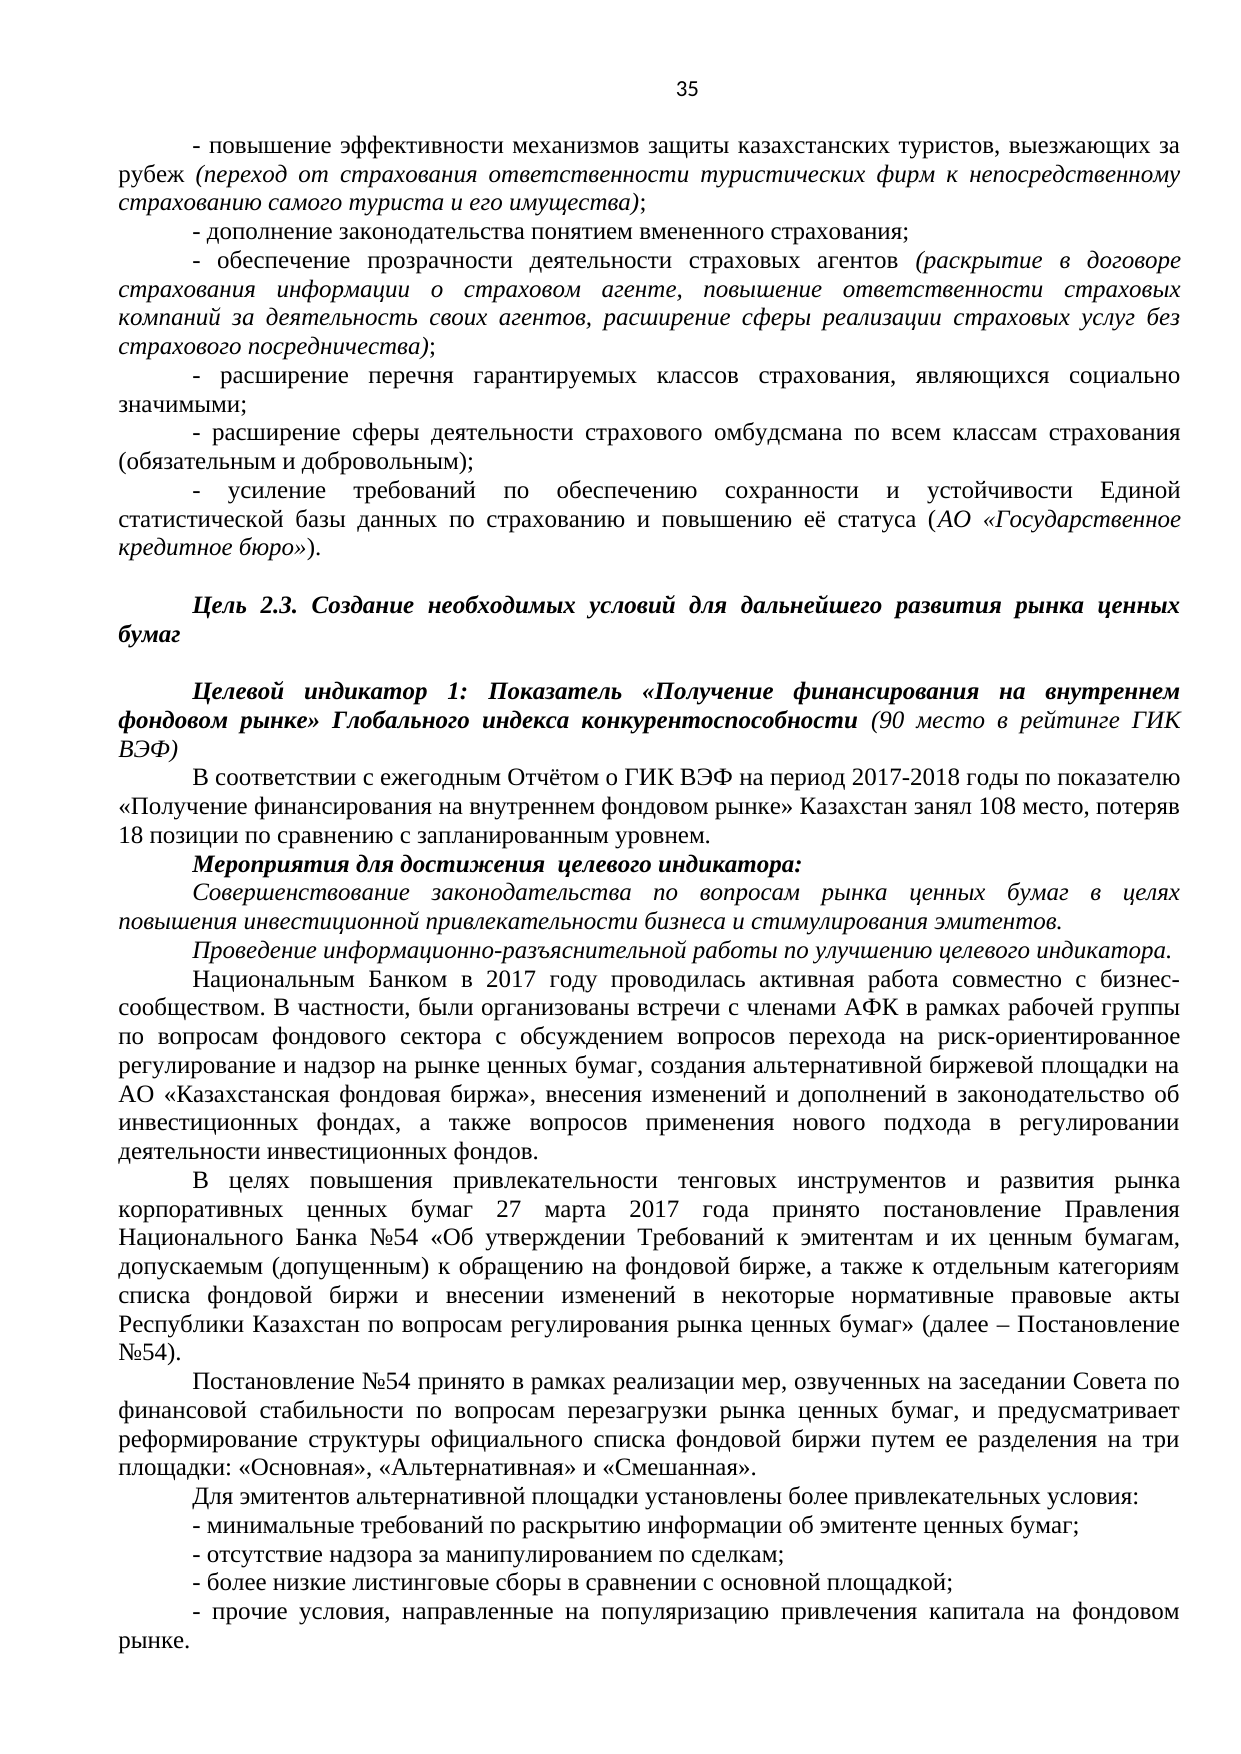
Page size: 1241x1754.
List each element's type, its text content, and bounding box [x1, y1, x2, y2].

text Цель 2.3. Создание необходимых условий для дальнейшего развития рынка ценных бумаг [118, 590, 1181, 647]
text В соответствии с ежегодным Отчётом о ГИК ВЭФ на период 2017-2018 годы по показателю «Получение финансирования на внутреннем фондовом рынке» Казахстан занял 108 место, потеряв 18 позиции по сравнению с запланированным уровнем. [118, 762, 1181, 849]
text - отсутствие надзора за манипулированием по сделкам; [118, 1539, 1181, 1567]
text Проведение информационно-разъяснительной работы по улучшению целевого индикатора. [118, 935, 1181, 964]
text - обеспечение прозрачности деятельности страховых агентов (раскрытие в договоре страхования информации о страховом агенте, повышение ответственности страховых компаний за деятельность своих агентов, расширение сферы реализации страховых услуг без страхового посредничества); [118, 245, 1181, 360]
text - дополнение законодательства понятием вмененного страхования; [118, 216, 1181, 245]
text - усиление требований по обеспечению сохранности и устойчивости Единой статистической базы данных по страхованию и повышению её статуса (АО «Государственное кредитное бюро»). [118, 475, 1181, 561]
text Национальным Банком в 2017 году проводилась активная работа совместно с бизнес-сообществом. В частности, были организованы встречи с членами АФК в рамках рабочей группы по вопросам фондового сектора с обсуждением вопросов перехода на риск-ориентированное регулирование и надзор на рынке ценных бумаг, создания альтернативной биржевой площадки на АО «Казахстанская фондовая биржа», внесения изменений и дополнений в законодательство об инвестиционных фондах, а также вопросов применения нового подхода в регулировании деятельности инвестиционных фондов. [118, 964, 1181, 1165]
text Постановление №54 принято в рамках реализации мер, озвученных на заседании Совета по финансовой стабильности по вопросам перезагрузки рынка ценных бумаг, и предусматривает реформирование структуры официального списка фондовой биржи путем ее разделения на три площадки: «Основная», «Альтернативная» и «Смешанная». [118, 1366, 1181, 1481]
text Мероприятия для достижения целевого индикатора: [118, 849, 1181, 877]
text - более низкие листинговые сборы в сравнении с основной площадкой; [118, 1567, 1181, 1596]
text - прочие условия, направленные на популяризацию привлечения капитала на фондовом рынке. [118, 1596, 1181, 1654]
text В целях повышения привлекательности тенговых инструментов и развития рынка корпоративных ценных бумаг 27 марта 2017 года принято постановление Правления Национального Банка №54 «Об утверждении Требований к эмитентам и их ценным бумагам, допускаемым (допущенным) к обращению на фондовой бирже, а также к отдельным категориям списка фондовой биржи и внесении изменений в некоторые нормативные правовые акты Республики Казахстан по вопросам регулирования рынка ценных бумаг» (далее – Постановление №54). [118, 1165, 1181, 1366]
text Для эмитентов альтернативной площадки установлены более привлекательных условия: [118, 1481, 1181, 1510]
text - повышение эффективности механизмов защиты казахстанских туристов, выезжающих за рубеж (переход от страхования ответственности туристических фирм к непосредственному страхованию самого туриста и его имущества); [118, 130, 1181, 216]
text - расширение сферы деятельности страхового омбудсмана по всем классам страхования (обязательным и добровольным); [118, 417, 1181, 475]
text Совершенствование законодательства по вопросам рынка ценных бумаг в целях повышения инвестиционной привлекательности бизнеса и стимулирования эмитентов. [118, 877, 1181, 935]
text Целевой индикатор 1: Показатель «Получение финансирования на внутреннем фондовом рынке» Глобального индекса конкурентоспособности (90 место в рейтинге ГИК ВЭФ) [118, 676, 1181, 762]
text - минимальные требований по раскрытию информации об эмитенте ценных бумаг; [118, 1510, 1181, 1539]
text - расширение перечня гарантируемых классов страхования, являющихся социально значимыми; [118, 360, 1181, 417]
